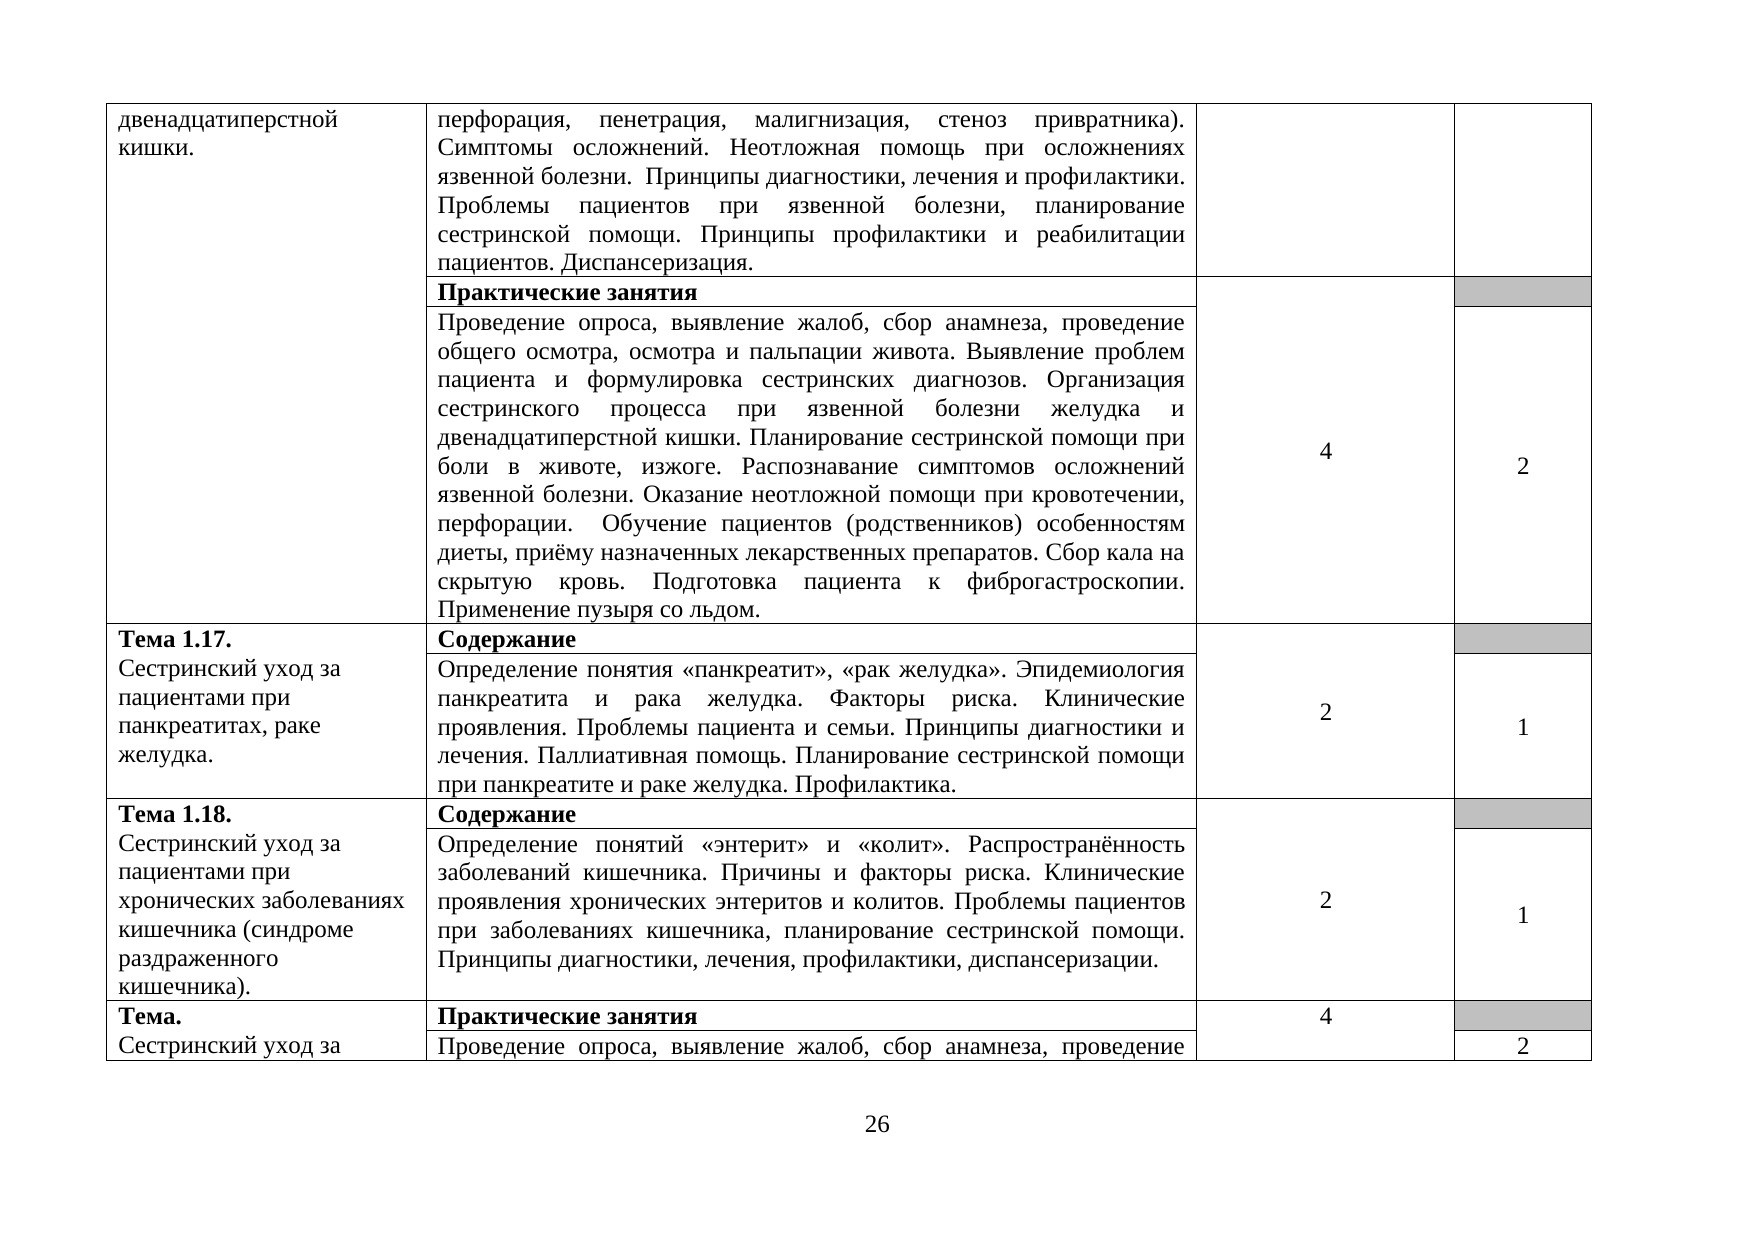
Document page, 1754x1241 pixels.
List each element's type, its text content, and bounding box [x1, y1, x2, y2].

table_cell [1455, 277, 1591, 306]
table_cell 4 [1197, 277, 1454, 623]
table_cell Практические занятия [427, 277, 1196, 306]
table_cell 2 [1197, 799, 1454, 1000]
table_cell Тема 1.17. Сестринский уход за пациентами при панкреатитах, раке желудка. [107, 624, 426, 798]
table_cell Тема 1.18. Сестринский уход за пациентами при хронических заболеваниях кишечника (синдроме раздраженного кишечника). [107, 799, 426, 1000]
table_cell 2 [1455, 307, 1591, 623]
table_cell Проведение опроса, выявление жалоб, сбор анамнеза, проведение общего осмотра, осмотра и пальпации живота. Выявление проблем пациента и формулировка сестринских диагнозов. Организация сестринского процесса при язвенной болезни желудка и двенадцатиперстной кишки. Планирование сестринской помощи при боли в животе, изжоге. Распознавание симптомов осложнений язвенной болезни. Оказание неотложной помощи при кровотечении, перфорации. Обучение пациентов (родственников) особенностям диеты, приёму назначенных лекарственных препаратов. Сбор кала на скрытую кровь. Подготовка пациента к фиброгастроскопии. Применение пузыря со льдом. [427, 307, 1196, 623]
table_cell Определение понятий «энтерит» и «колит». Распространённость заболеваний кишечника. Причины и факторы риска. Клинические проявления хронических энтеритов и колитов. Проблемы пациентов при заболеваниях кишечника, планирование сестринской помощи. Принципы диагностики, лечения, профилактики, диспансеризации. [427, 829, 1196, 1000]
table_cell 1 [1455, 829, 1591, 1000]
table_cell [427, 104, 1196, 276]
table_cell Содержание [427, 799, 1196, 828]
table_cell 1 [1455, 654, 1591, 798]
table_cell 2 [1197, 624, 1454, 798]
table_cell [427, 1031, 1196, 1060]
table_cell Практические занятия [427, 1001, 1196, 1030]
table_cell 2 [1455, 1031, 1591, 1060]
table_cell Содержание [427, 624, 1196, 653]
table_cell [1455, 799, 1591, 828]
table_cell [1455, 1001, 1591, 1030]
table_cell 4 [1197, 1001, 1454, 1060]
table_cell Определение понятия «панкреатит», «рак желудка». Эпидемиология панкреатита и рака желудка. Факторы риска. Клинические проявления. Проблемы пациента и семьи. Принципы диагностики и лечения. Паллиативная помощь. Планирование сестринской помощи при панкреатите и раке желудка. Профилактика. [427, 654, 1196, 798]
table_cell Тема. Сестринский уход за пациентами при раке желудка, панкреатитах, хронических заболеваниях кишечника (синдроме раздраженного кишечника). [107, 1001, 426, 1060]
table_cell [1455, 624, 1591, 653]
table_cell 1 [1455, 104, 1591, 276]
